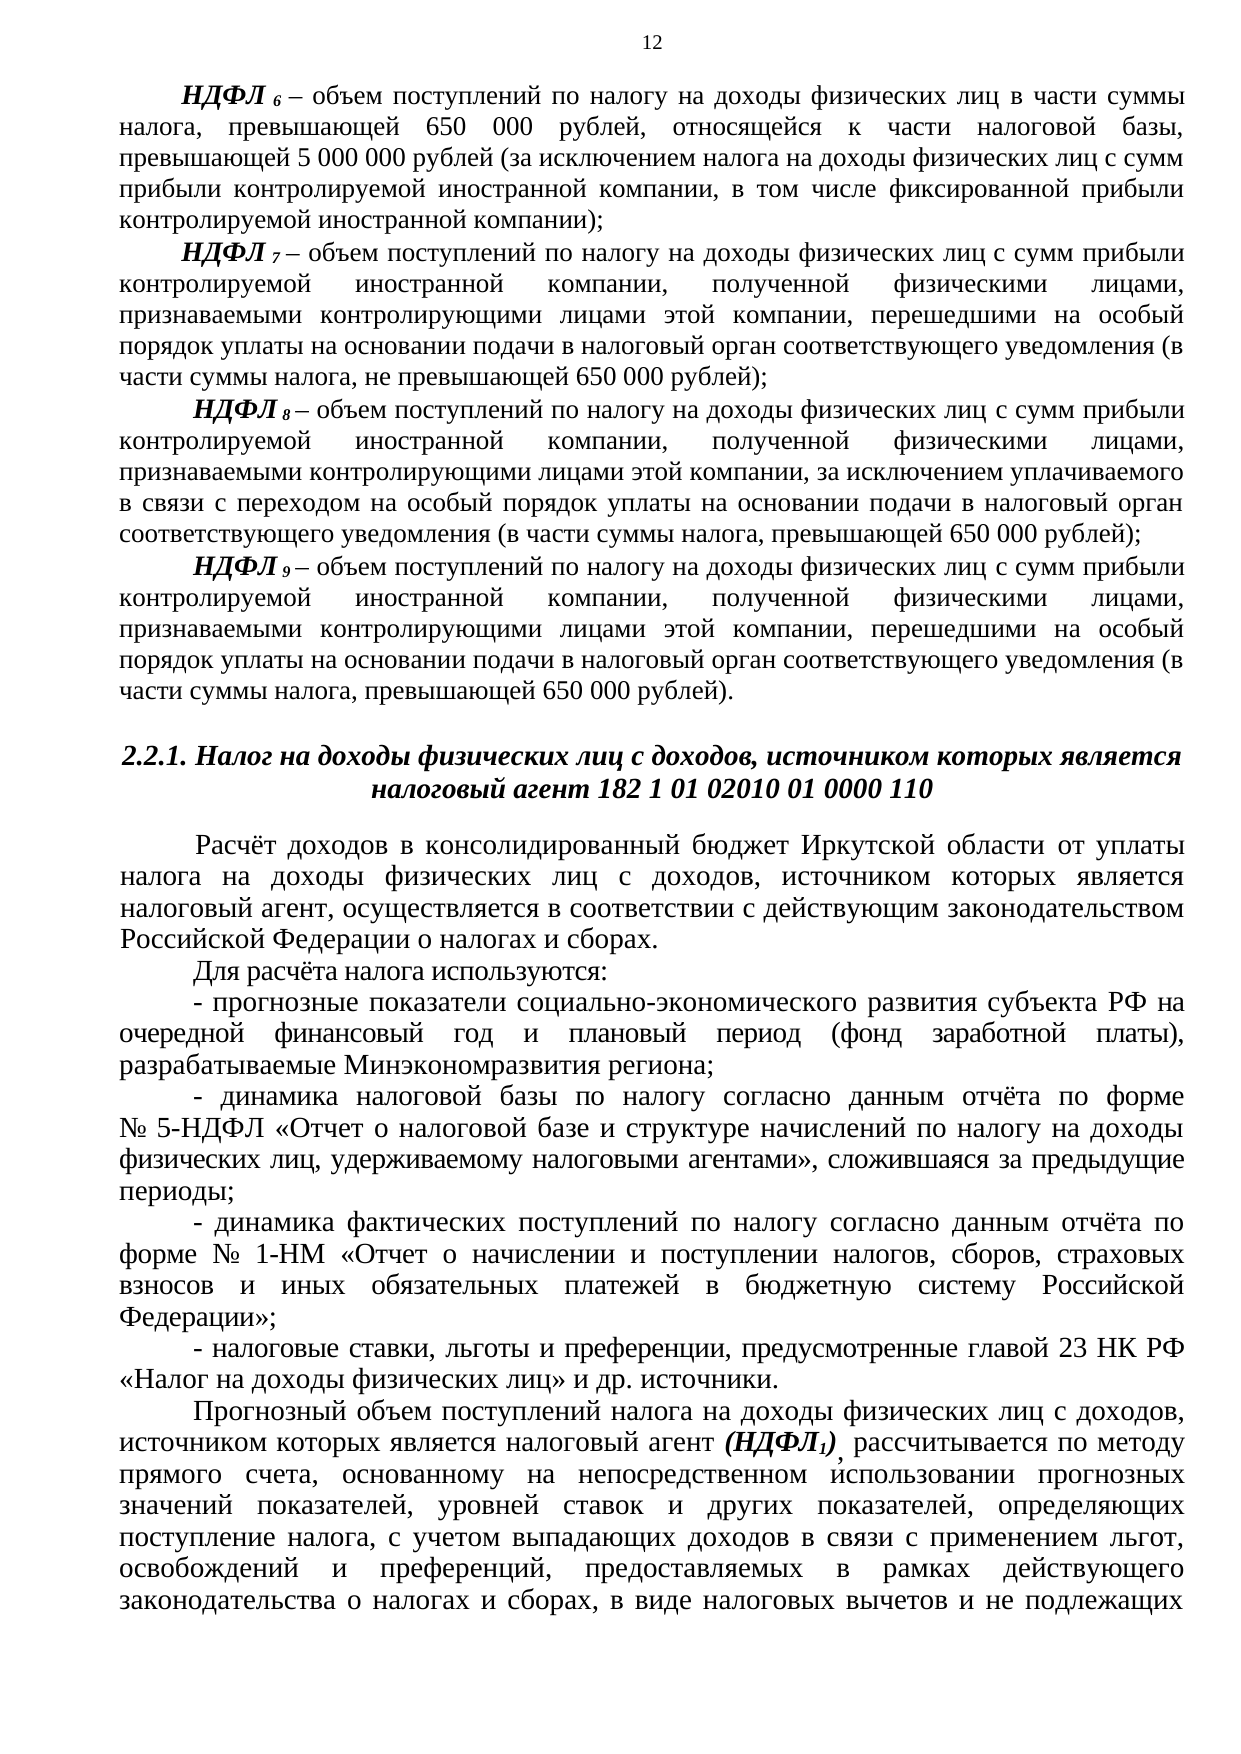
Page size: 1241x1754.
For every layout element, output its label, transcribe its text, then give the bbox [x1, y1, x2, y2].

text - налоговые ставки, льготы и преференции, предусмотренные главой 23 НК РФ «Налог на доходы физических лиц» и др. источники. [119, 1332, 1185, 1395]
text НДФЛ 7 – объем поступлений по налогу на доходы физических лиц с сумм прибыли контролируемой иностранной компании, полученной физическими лицами, признаваемыми контролирующими лицами этой компании, перешедшими на особый порядок уплаты на основании подачи в налоговый орган соответствующего уведомления (в части суммы налога, не превышающей 650 000 рублей); [119, 235, 1185, 392]
text - прогнозные показатели социально-экономического развития субъекта РФ на очередной финансовый год и плановый период (фонд заработной платы), разрабатываемые Минэкономразвития региона; [119, 986, 1185, 1081]
text НДФЛ 9 – объем поступлений по налогу на доходы физических лиц с сумм прибыли контролируемой иностранной компании, полученной физическими лицами, признаваемыми контролирующими лицами этой компании, перешедшими на особый порядок уплаты на основании подачи в налоговый орган соответствующего уведомления (в части суммы налога, превышающей 650 000 рублей). [119, 549, 1185, 706]
text - динамика налоговой базы по налогу согласно данным отчёта по форме № 5-НДФЛ «Отчет о налоговой базе и структуре начислений по налогу на доходы физических лиц, удерживаемому налоговыми агентами», сложившаяся за предыдущие периоды; [119, 1081, 1185, 1207]
subtitle 2.2.1. Налог на доходы физических лиц с доходов, источником которых является налоговый агент 182 1 01 02010 01 0000 110 [119, 738, 1185, 805]
text Расчёт доходов в консолидированный бюджет Иркутской области от уплаты налога на доходы физических лиц с доходов, источником которых является налоговый агент, осуществляется в соответствии с действующим законодательством Российской Федерации о налогах и сборах. [120, 829, 1185, 955]
text Для расчёта налога используются: [119, 955, 1185, 986]
text НДФЛ 8 – объем поступлений по налогу на доходы физических лиц с сумм прибыли контролируемой иностранной компании, полученной физическими лицами, признаваемыми контролирующими лицами этой компании, за исключением уплачиваемого в связи с переходом на особый порядок уплаты на основании подачи в налоговый орган соответствующего уведомления (в части суммы налога, превышающей 650 000 рублей); [119, 392, 1185, 549]
text - динамика фактических поступлений по налогу согласно данным отчёта по форме № 1-НМ «Отчет о начислении и поступлении налогов, сборов, страховых взносов и иных обязательных платежей в бюджетную систему Российской Федерации»; [119, 1207, 1185, 1332]
text НДФЛ 6 – объем поступлений по налогу на доходы физических лиц в части суммы налога, превышающей 650 000 рублей, относящейся к части налоговой базы, превышающей 5 000 000 рублей (за исключением налога на доходы физических лиц с сумм прибыли контролируемой иностранной компании, в том числе фиксированной прибыли контролируемой иностранной компании); [119, 78, 1185, 235]
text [119, 1395, 1185, 1616]
